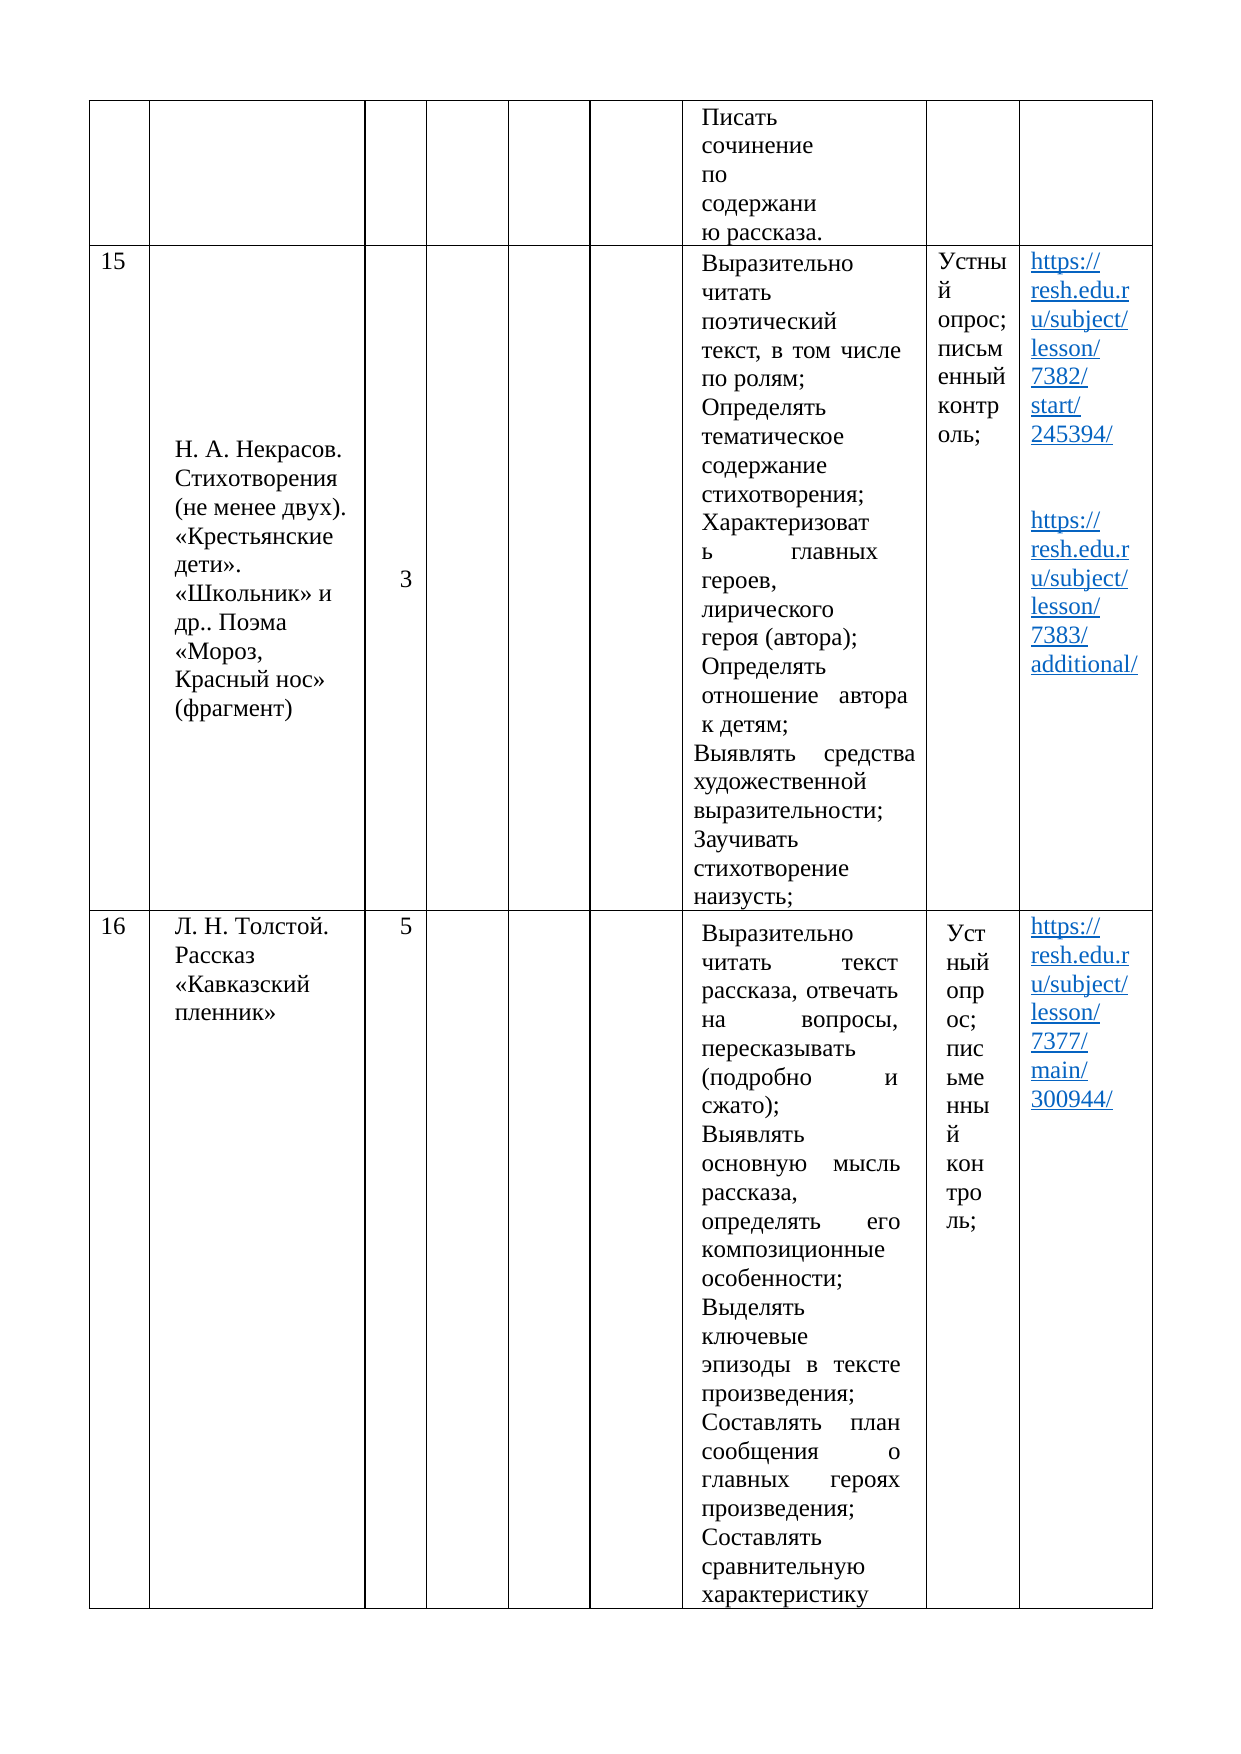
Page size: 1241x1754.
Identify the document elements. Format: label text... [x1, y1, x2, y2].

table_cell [1020, 911, 1152, 1608]
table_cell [927, 101, 1019, 245]
table_cell [427, 101, 508, 245]
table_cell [927, 911, 1019, 1608]
table_cell [591, 911, 682, 1608]
table_cell [591, 246, 682, 910]
table_cell 15 [90, 246, 149, 910]
table_cell 16 [90, 911, 149, 1608]
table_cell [683, 911, 926, 1608]
table_cell https://resh.edu.ru/subject/lesson/7382/start/245394/ https://resh.edu.ru/subject/lesson/7383/additional/ [1020, 246, 1152, 910]
table_cell [427, 911, 508, 1608]
table_cell Н. А. Некрасов. Стихотворения (не менее двух). «Крестьянские дети». «Школьник» и др.. Поэма «Мороз, Красный нос» (фрагмент) [150, 246, 364, 910]
table_cell 1 [366, 101, 426, 245]
table_cell [1020, 101, 1152, 245]
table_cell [150, 911, 364, 1608]
table_cell [509, 101, 589, 245]
table_cell 3 [366, 246, 426, 910]
table_cell 14 [90, 101, 149, 245]
table_cell [427, 246, 508, 910]
table_cell 5 [366, 911, 426, 1608]
table_cell [509, 911, 589, 1608]
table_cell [683, 101, 926, 245]
table_cell [591, 101, 682, 245]
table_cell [150, 101, 364, 245]
table_cell Устный опрос; письменный контроль; [927, 246, 1019, 910]
table_cell [509, 246, 589, 910]
table_cell Выразительно читать поэтический текст, в том числе по ролям; Определять тематическое содержание стихотворения; Характеризовать главных героев, лирического героя (автора); Определять отношение автора к детям; Выявлять средства художественной выразительности; Заучивать стихотворение наизусть; [683, 246, 926, 910]
